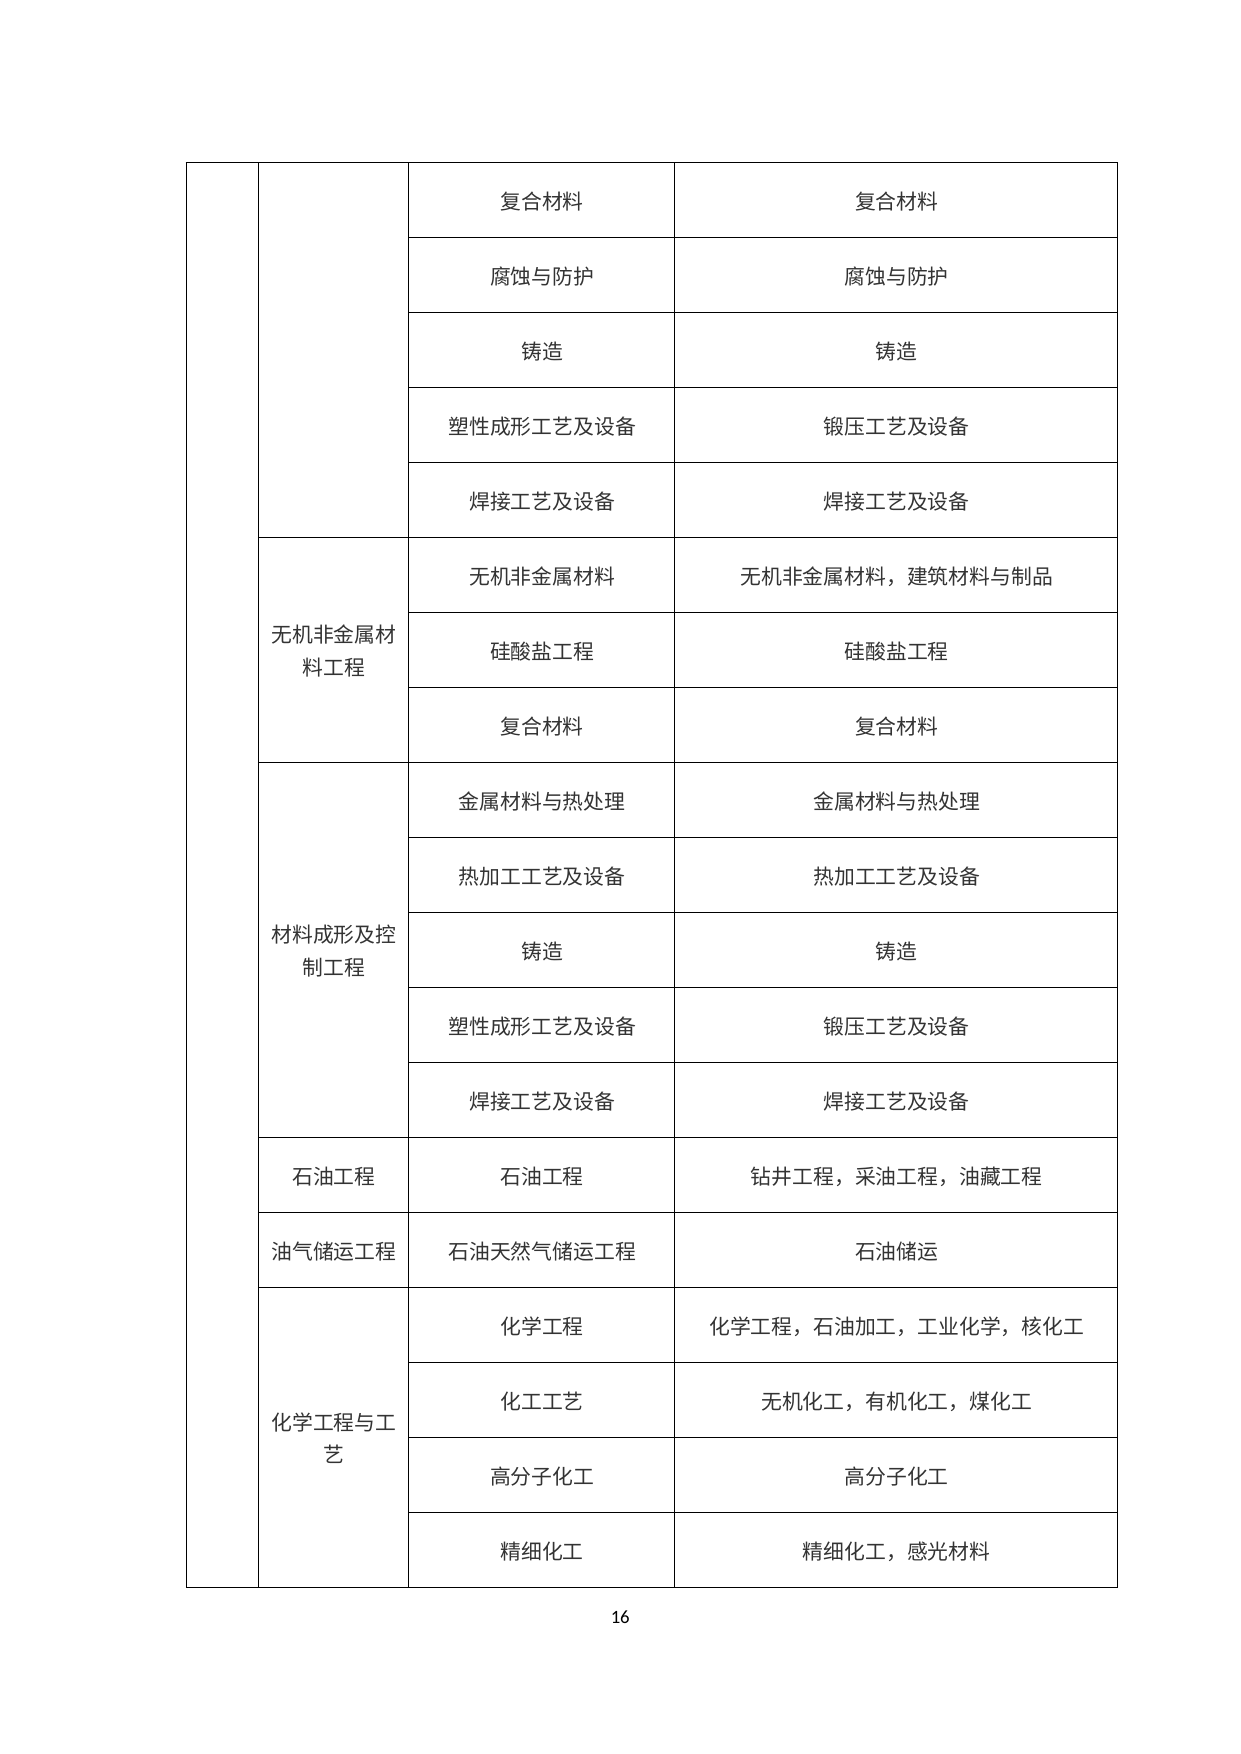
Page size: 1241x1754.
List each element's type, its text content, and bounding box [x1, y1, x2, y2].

table_cell 高分子化工 [409, 1438, 674, 1512]
table_cell 塑性成形工艺及设备 [409, 988, 674, 1062]
table_cell 锻压工艺及设备 [675, 388, 1117, 462]
table_cell 钻井工程，采油工程，油藏工程 [675, 1138, 1117, 1212]
table_cell 金属材料与热处理 [675, 763, 1117, 837]
table_cell 硅酸盐工程 [675, 613, 1117, 687]
table_cell 无机非金属材料工程 [259, 538, 408, 762]
table_cell 石油储运 [675, 1213, 1117, 1287]
table_cell 焊接工艺及设备 [409, 463, 674, 537]
table_cell 焊接工艺及设备 [675, 463, 1117, 537]
table_cell 锻压工艺及设备 [675, 988, 1117, 1062]
table_cell 热加工工艺及设备 [675, 838, 1117, 912]
table_cell 化学工程与工艺 [259, 1288, 408, 1587]
table_cell 硅酸盐工程 [409, 613, 674, 687]
table_cell 化学工程 [409, 1288, 674, 1362]
table_cell 铸造 [409, 913, 674, 987]
table_cell 化学工程，石油加工，工业化学，核化工 [675, 1288, 1117, 1362]
table_cell 塑性成形工艺及设备 [409, 388, 674, 462]
table_cell 精细化工 [409, 1513, 674, 1587]
table_cell 精细化工，感光材料 [675, 1513, 1117, 1587]
table_cell 焊接工艺及设备 [675, 1063, 1117, 1137]
table_cell 铸造 [675, 313, 1117, 387]
table_cell 高分子化工 [675, 1438, 1117, 1512]
table_cell 复合材料 [409, 688, 674, 762]
table_cell 无机非金属材料 [409, 538, 674, 612]
table_cell 复合材料 [675, 688, 1117, 762]
table_cell 铸造 [409, 313, 674, 387]
table_cell 铸造 [675, 913, 1117, 987]
table_cell 焊接工艺及设备 [409, 1063, 674, 1137]
table_cell 石油工程 [259, 1138, 408, 1212]
table_cell 化工工艺 [409, 1363, 674, 1437]
table_cell 石油工程 [409, 1138, 674, 1212]
table_cell 腐蚀与防护 [675, 238, 1117, 312]
table_cell 无机化工，有机化工，煤化工 [675, 1363, 1117, 1437]
table_cell 腐蚀与防护 [409, 238, 674, 312]
table_cell 材料成形及控制工程 [259, 763, 408, 1137]
table_cell 复合材料 [409, 163, 674, 237]
table_cell 无机非金属材料，建筑材料与制品 [675, 538, 1117, 612]
table_cell 金属材料与热处理 [409, 763, 674, 837]
table_cell 石油天然气储运工程 [409, 1213, 674, 1287]
table_cell 复合材料 [675, 163, 1117, 237]
table_cell 热加工工艺及设备 [409, 838, 674, 912]
table_cell 油气储运工程 [259, 1213, 408, 1287]
